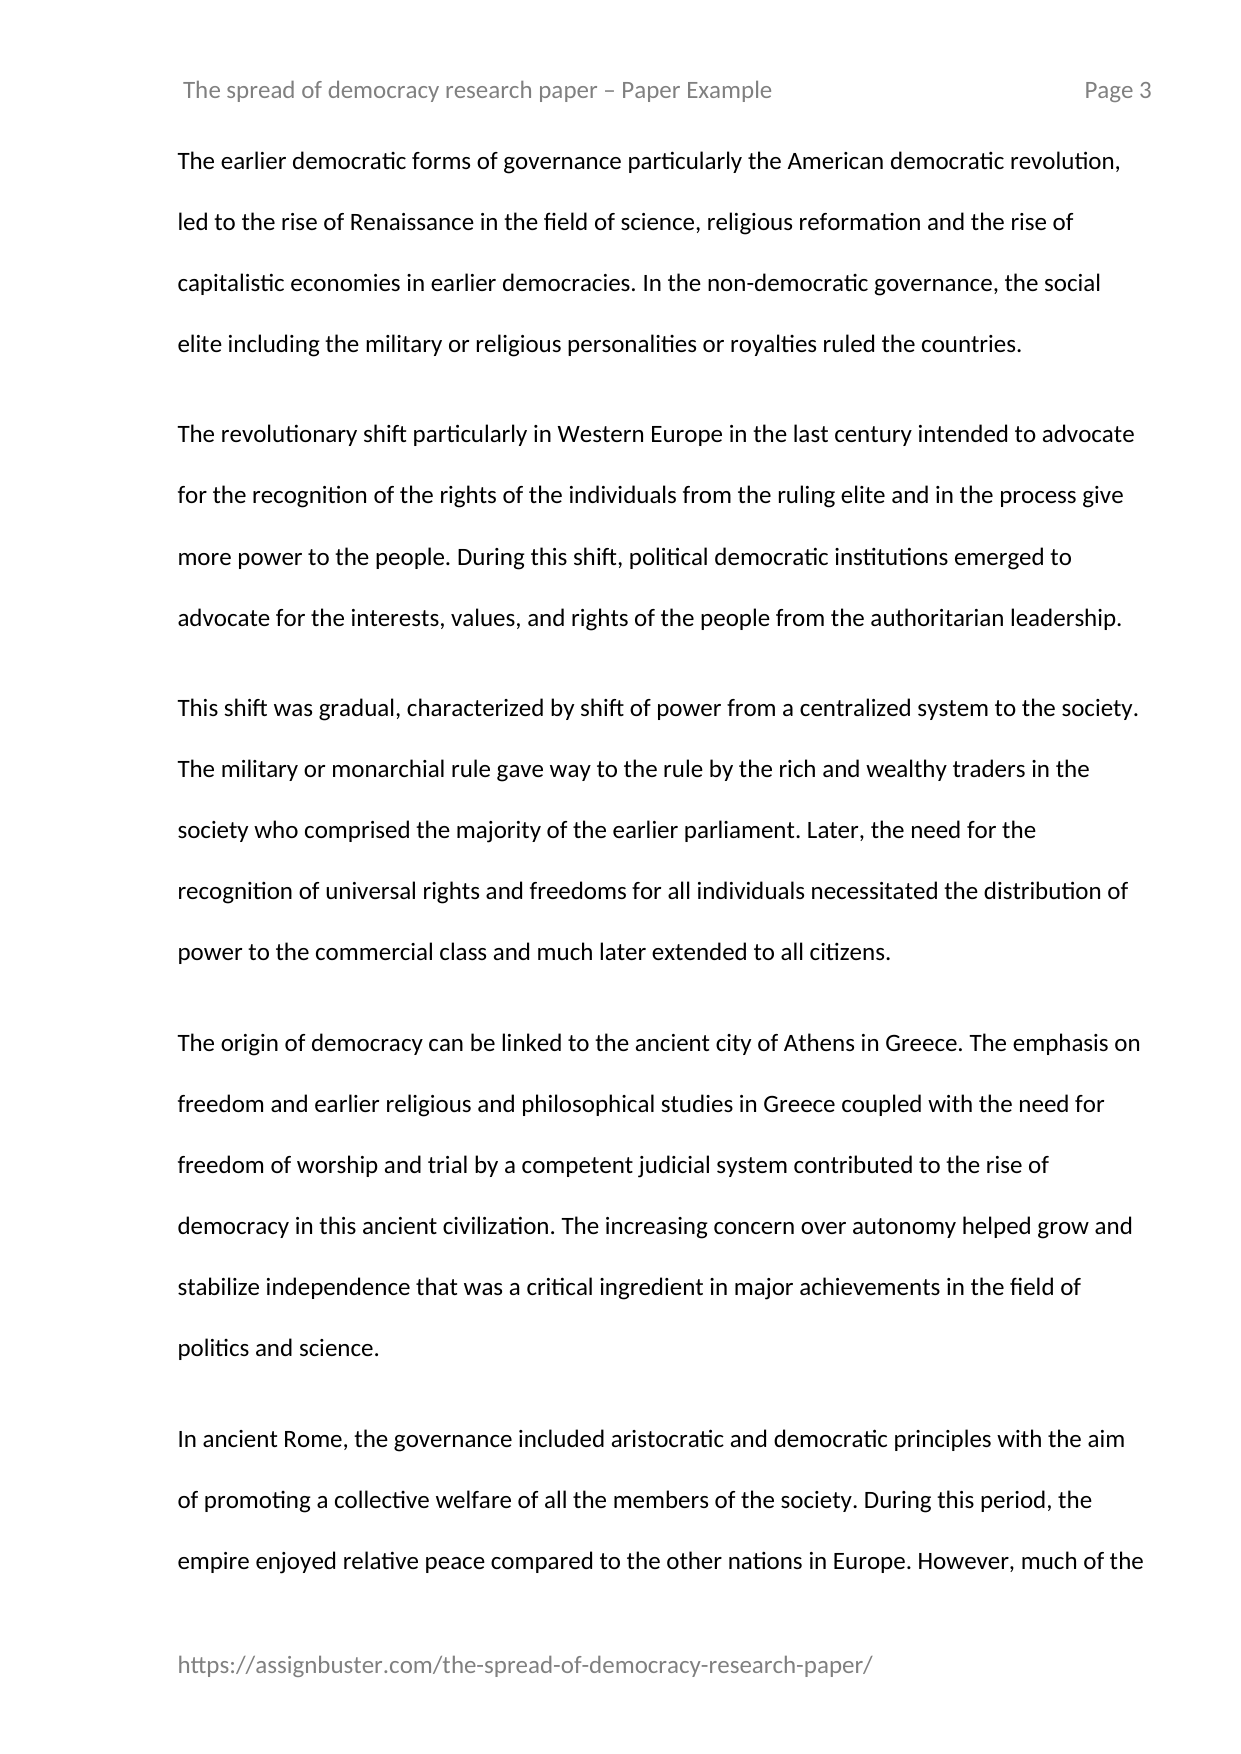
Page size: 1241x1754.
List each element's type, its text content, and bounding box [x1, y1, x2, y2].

text The revolutionary shift particularly in Western Europe in the last century intended to advocate for the recognition of the rights of the individuals from the ruling elite and in the process give more power to the people. During this shift, political democratic institutions emerged to advocate for the interests, values, and rights of the people from the authoritarian leadership. [177, 419, 1152, 632]
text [177, 1423, 1152, 1575]
text The origin of democracy can be linked to the ancient city of Athens in Greece. The emphasis on freedom and earlier religious and philosophical studies in Greece coupled with the need for freedom of worship and trial by a competent judicial system contributed to the rise of democracy in this ancient civilization. The increasing concern over autonomy helped grow and stabilize independence that was a critical ingredient in major achievements in the field of politics and science. [177, 1027, 1152, 1363]
text This shift was gradual, characterized by shift of power from a centralized system to the society. The military or monarchial rule gave way to the rule by the rich and wealthy traders in the society who comprised the majority of the earlier parliament. Later, the need for the recognition of universal rights and freedoms for all individuals necessitated the distribution of power to the commercial class and much later extended to all citizens. [177, 692, 1152, 967]
text The earlier democratic forms of governance particularly the American democratic revolution, led to the rise of Renaissance in the field of science, religious reformation and the rise of capitalistic economies in earlier democracies. In the non-democratic governance, the social elite including the military or religious personalities or royalties ruled the countries. [177, 145, 1152, 359]
